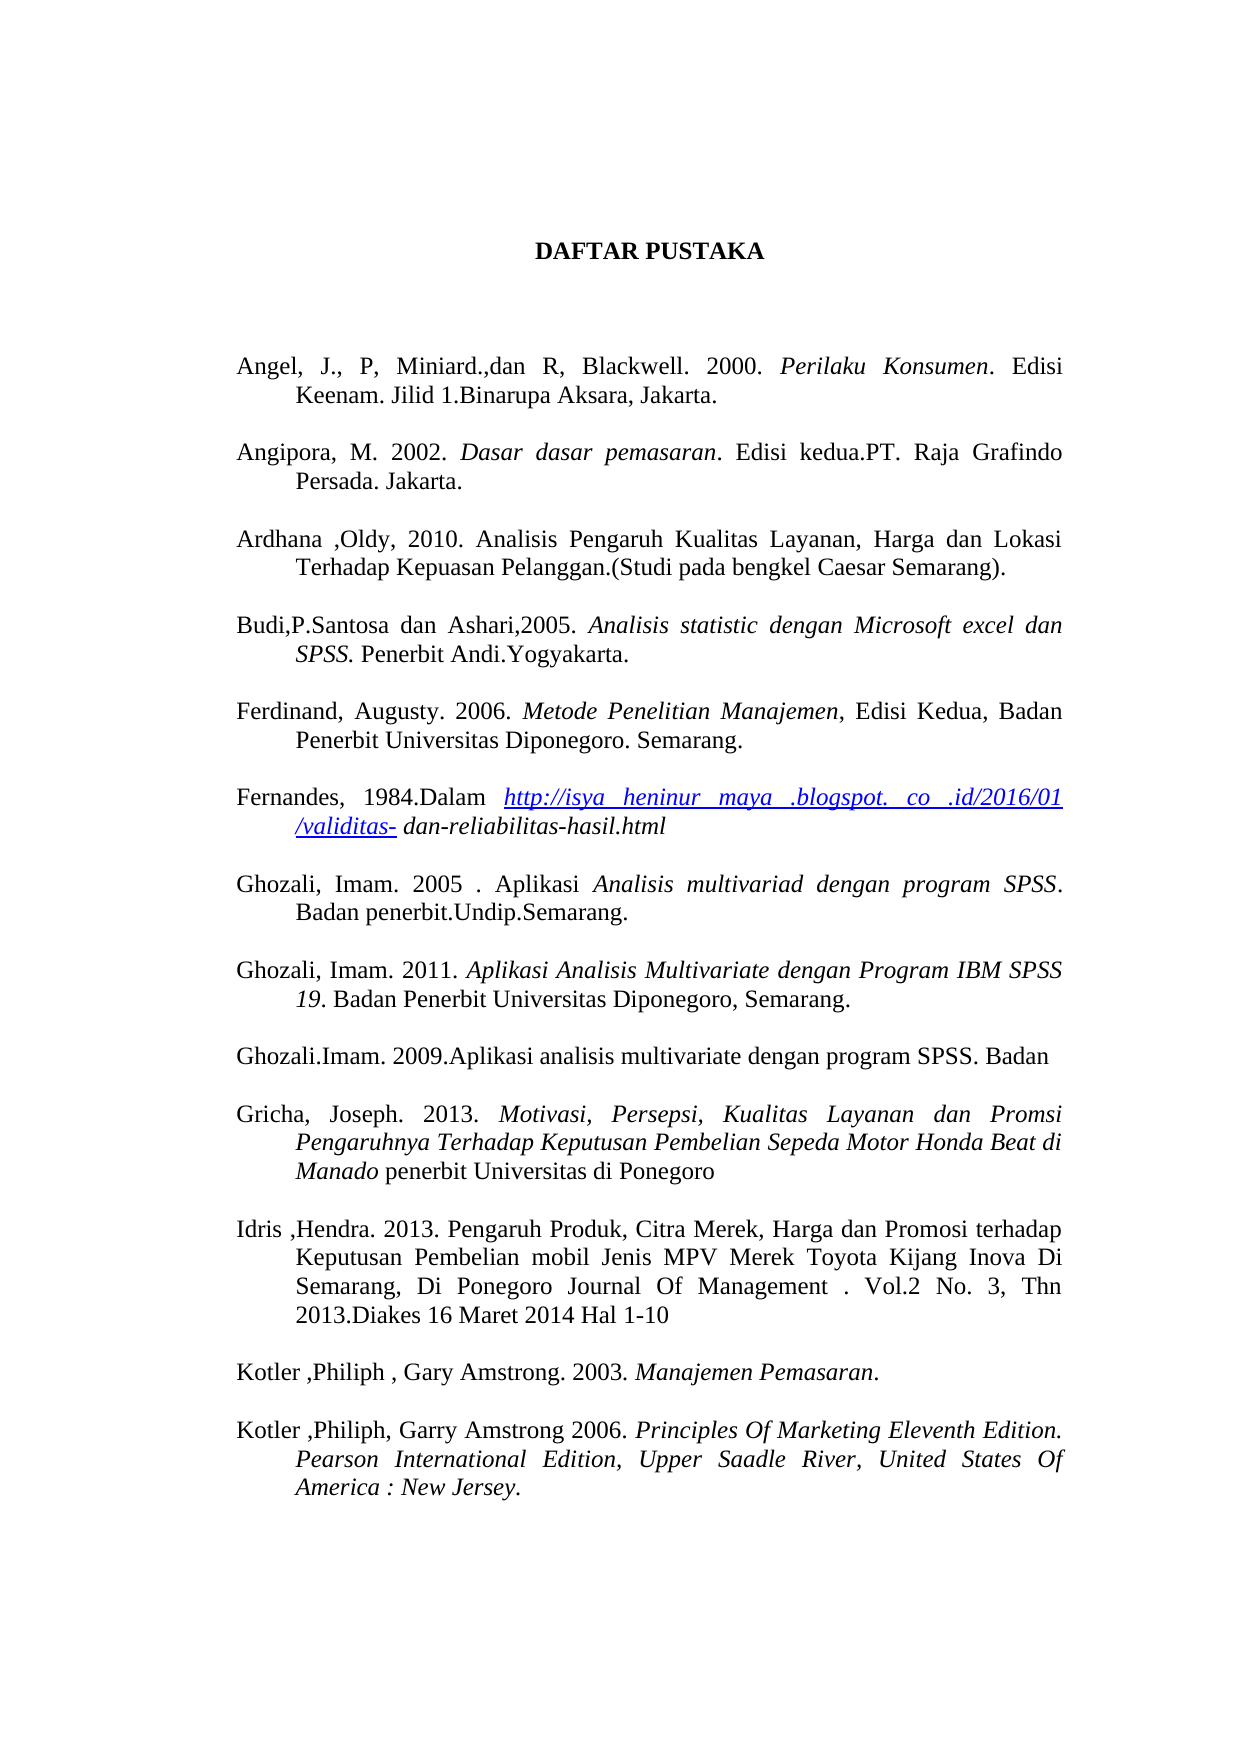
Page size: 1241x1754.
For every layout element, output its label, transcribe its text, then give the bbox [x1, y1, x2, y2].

text Ghozali.Imam. 2009.Aplikasi analisis multivariate dengan program SPSS. Badan [236, 1041, 1063, 1070]
text Kotler ,Philiph, Garry Amstrong 2006. Principles Of Marketing Eleventh Edition. Pearson International Edition, Upper Saadle River, United States Of America : New Jersey. [236, 1415, 1063, 1501]
text Kotler ,Philiph , Gary Amstrong. 2003. Manajemen Pemasaran. [236, 1357, 1063, 1386]
text DAFTAR PUSTAKA [236, 236, 1063, 265]
text Budi,P.Santosa dan Ashari,2005. Analisis statistic dengan Microsoft excel dan SPSS. Penerbit Andi.Yogyakarta. [236, 610, 1063, 667]
text Ghozali, Imam. 2011. Aplikasi Analisis Multivariate dengan Program IBM SPSS 19. Badan Penerbit Universitas Diponegoro, Semarang. [236, 955, 1063, 1012]
text Fernandes, 1984.Dalam http://isya heninur maya .blogspot. co .id/2016/01 /validitas- dan-reliabilitas-hasil.html [236, 782, 1063, 840]
text Angipora, M. 2002. Dasar dasar pemasaran. Edisi kedua.PT. Raja Grafindo Persada. Jakarta. [236, 437, 1063, 495]
text Ferdinand, Augusty. 2006. Metode Penelitian Manajemen, Edisi Kedua, Badan Penerbit Universitas Diponegoro. Semarang. [236, 696, 1063, 754]
text Gricha, Joseph. 2013. Motivasi, Persepsi, Kualitas Layanan dan Promsi Pengaruhnya Terhadap Keputusan Pembelian Sepeda Motor Honda Beat di Manado penerbit Universitas di Ponegoro [236, 1099, 1063, 1185]
text Ghozali, Imam. 2005 . Aplikasi Analisis multivariad dengan program SPSS. Badan penerbit.Undip.Semarang. [236, 869, 1063, 926]
text Angel, J., P, Miniard.,dan R, Blackwell. 2000. Perilaku Konsumen. Edisi Keenam. Jilid 1.Binarupa Aksara, Jakarta. [236, 351, 1063, 409]
text Idris ,Hendra. 2013. Pengaruh Produk, Citra Merek, Harga dan Promosi terhadap Keputusan Pembelian mobil Jenis MPV Merek Toyota Kijang Inova Di Semarang, Di Ponegoro Journal Of Management . Vol.2 No. 3, Thn 2013.Diakes 16 Maret 2014 Hal 1-10 [236, 1214, 1063, 1329]
text Ardhana ,Oldy, 2010. Analisis Pengaruh Kualitas Layanan, Harga dan Lokasi Terhadap Kepuasan Pelanggan.(Studi pada bengkel Caesar Semarang). [236, 524, 1063, 581]
